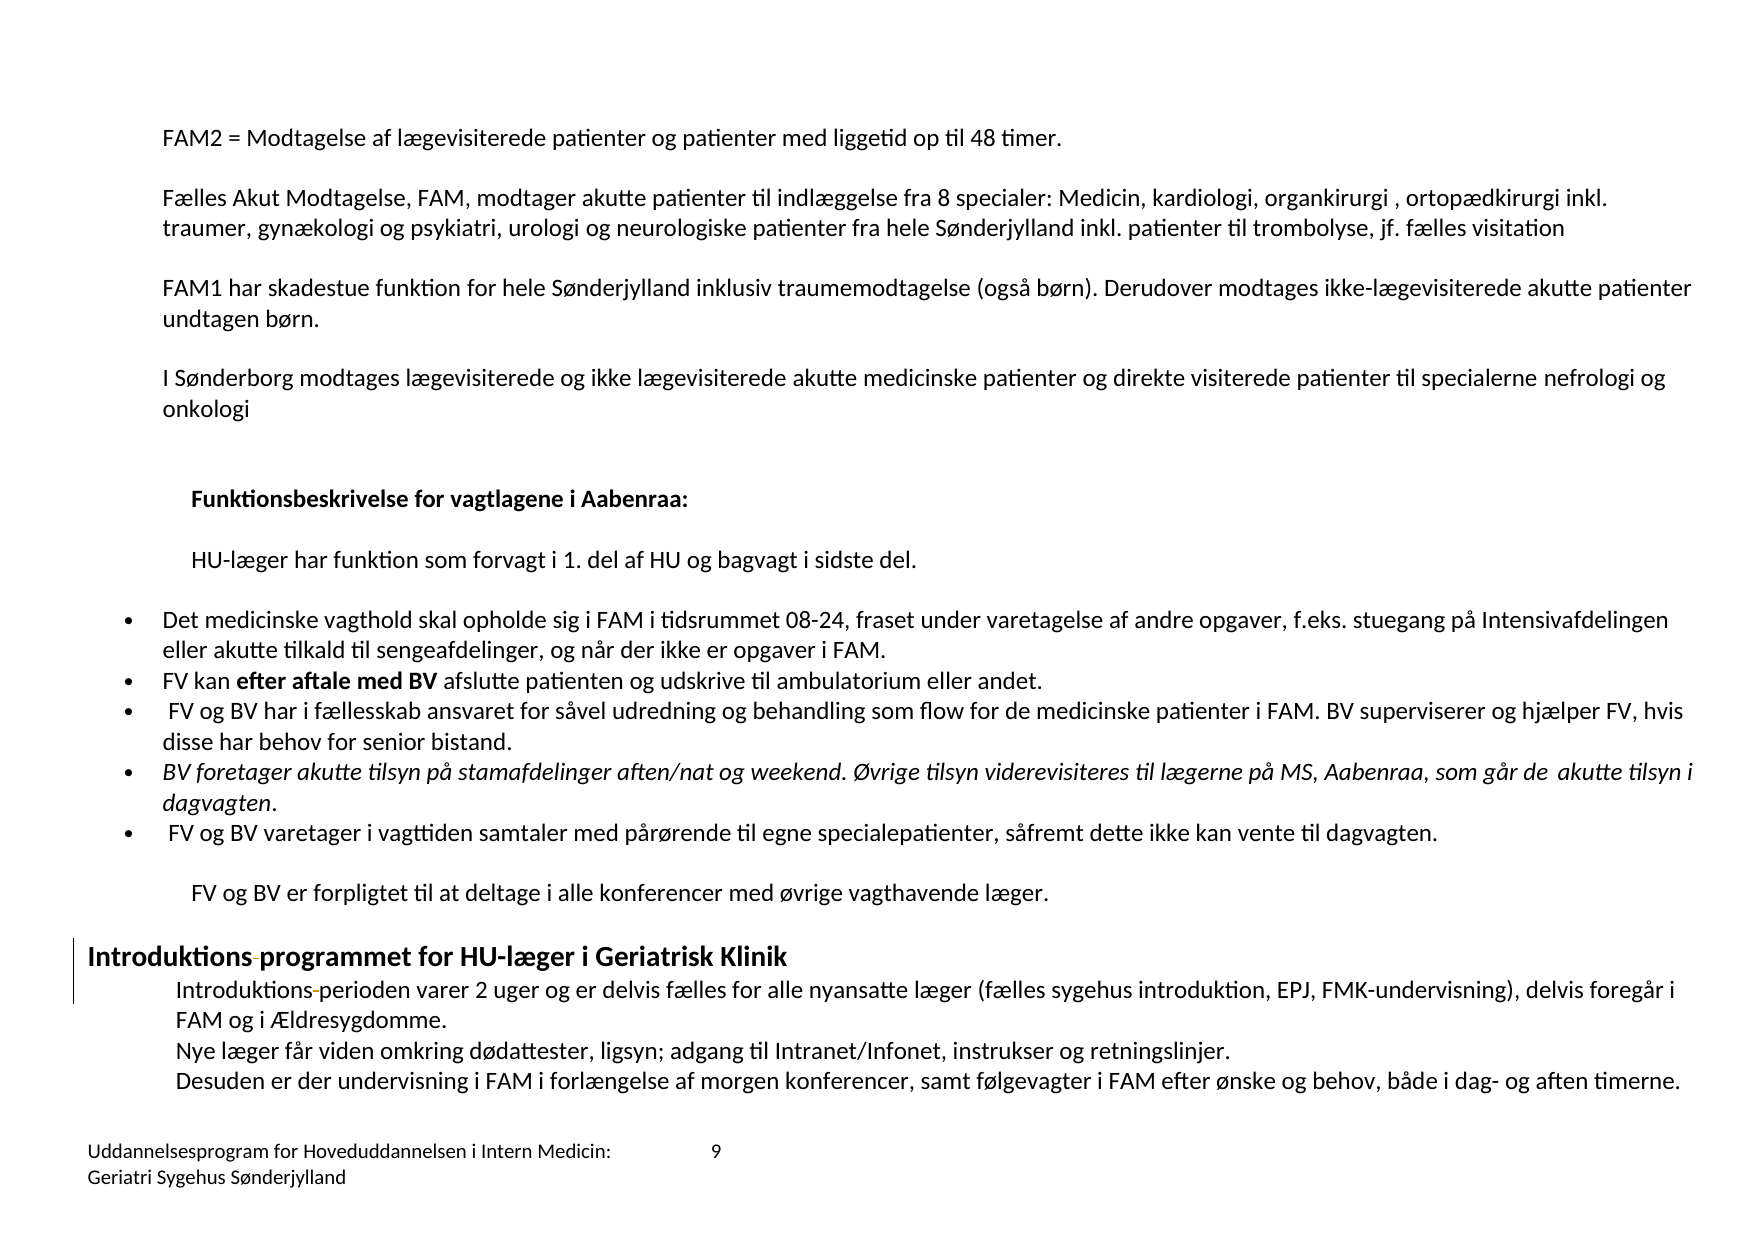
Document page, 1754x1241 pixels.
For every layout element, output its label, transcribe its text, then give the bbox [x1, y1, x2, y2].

text Fælles Akut Modtagelse, FAM, modtager akutte patienter til indlæggelse fra 8 specialer: Medicin, kardiologi, organkirurgi , ortopædkirurgi inkl. traumer, gynækologi og psykiatri, urologi og neurologiske patienter fra hele Sønderjylland inkl. patienter til trombolyse, jf. fælles visitation [162, 182, 1696, 243]
text I Sønderborg modtages lægevisiterede og ikke lægevisiterede akutte medicinske patienter og direkte visiterede patienter til specialerne nefrologi og onkologi [162, 362, 1696, 423]
list FV og BV har i fællesskab ansvaret for såvel udredning og behandling som flow for de medicinske patienter i FAM. BV superviserer og hjælper FV, hvis disse har behov for senior bistand. [125, 696, 1696, 757]
text Introduktionsperioden varer 2 uger og er delvis fælles for alle nyansatte læger (fælles sygehus introduktion, EPJ, FMK-undervisning), delvis foregår i FAM og i Ældresygdomme. [176, 974, 1696, 1035]
text Introduktionsprogrammet for HU-læger i Geriatrisk Klinik [87, 938, 1696, 974]
text Desuden er der undervisning i FAM i forlængelse af morgen konferencer, samt følgevagter i FAM efter ønske og behov, både i dag- og aften timerne. [176, 1066, 1696, 1096]
text Funktionsbeskrivelse for vagtlagene i Aabenraa: [191, 483, 1696, 514]
list FV kan efter aftale med BV afslutte patienten og udskrive til ambulatorium eller andet. [125, 665, 1696, 696]
text FV og BV er forpligtet til at deltage i alle konferencer med øvrige vagthavende læger. [191, 877, 1696, 908]
list BV foretager akutte tilsyn på stamafdelinger aften/nat og weekend. Øvrige tilsyn viderevisiteres til lægerne på MS, Aabenraa, som går de akutte tilsyn i dagvagten. [125, 757, 1696, 818]
text FAM2 = Modtagelse af lægevisiterede patienter og patienter med liggetid op til 48 timer. [162, 122, 1696, 153]
text FAM1 har skadestue funktion for hele Sønderjylland inklusiv traumemodtagelse (også børn). Derudover modtages ikke-lægevisiterede akutte patienter undtagen børn. [162, 272, 1696, 333]
text HU-læger har funktion som forvagt i 1. del af HU og bagvagt i sidste del. [191, 544, 1696, 575]
text Nye læger får viden omkring dødattester, ligsyn; adgang til Intranet/Infonet, instrukser og retningslinjer. [176, 1035, 1696, 1066]
list FV og BV varetager i vagttiden samtaler med pårørende til egne specialepatienter, såfremt dette ikke kan vente til dagvagten. [125, 818, 1696, 848]
list Det medicinske vagthold skal opholde sig i FAM i tidsrummet 08-24, fraset under varetagelse af andre opgaver, f.eks. stuegang på Intensivafdelingen eller akutte tilkald til sengeafdelinger, og når der ikke er opgaver i FAM. [125, 604, 1696, 665]
